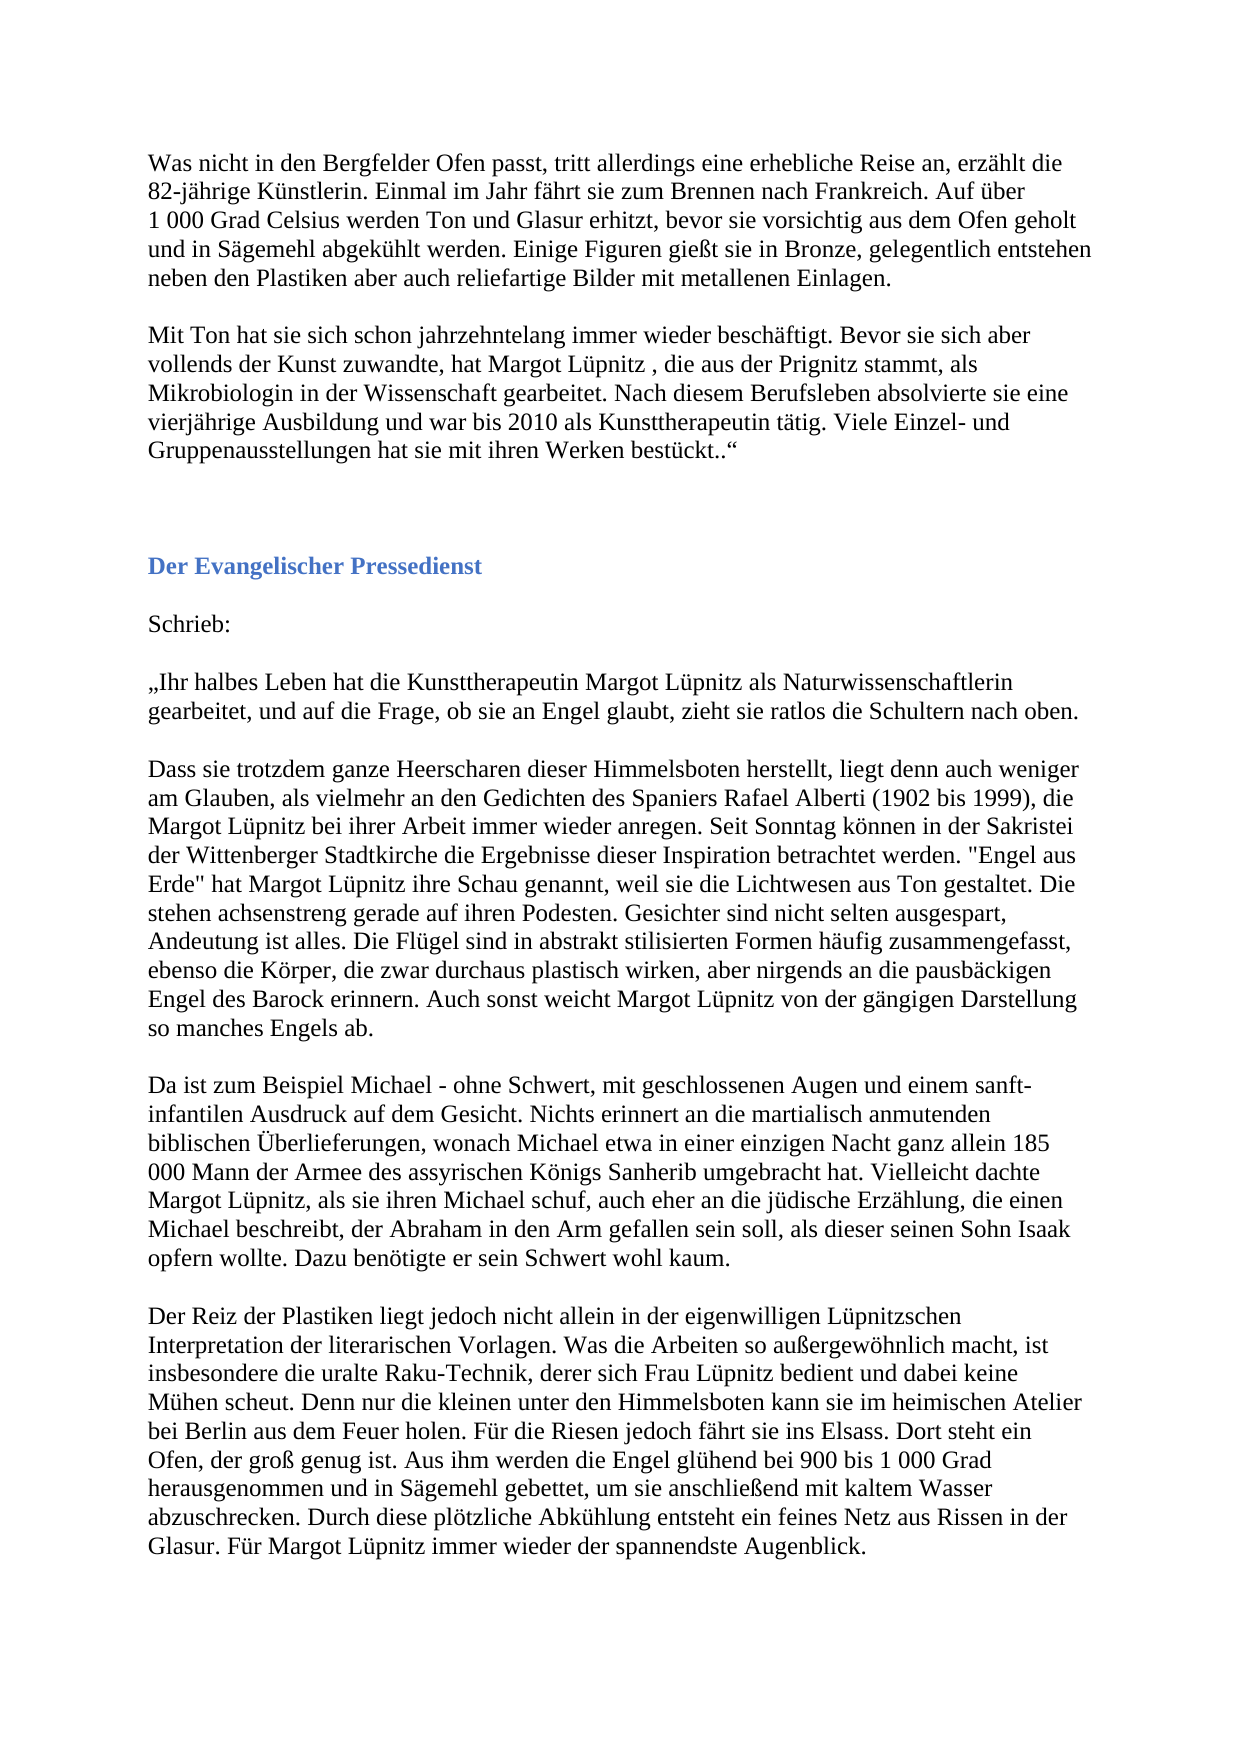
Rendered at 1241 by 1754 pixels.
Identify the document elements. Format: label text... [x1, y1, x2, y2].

text Da ist zum Beispiel Michael - ohne Schwert, mit geschlossenen Augen und einem sanft-infantilen Ausdruck auf dem Gesicht. Nichts erinnert an die martialisch anmutenden biblischen Überlieferungen, wonach Michael etwa in einer einzigen Nacht ganz allein 185 000 Mann der Armee des assyrischen Königs Sanherib umgebracht hat. Vielleicht dachte Margot Lüpnitz, als sie ihren Michael schuf, auch eher an die jüdische Erzählung, die einen Michael beschreibt, der Abraham in den Arm gefallen sein soll, als dieser seinen Sohn Isaak opfern wollte. Dazu benötigte er sein Schwert wohl kaum. [148, 1071, 1093, 1272]
text Der Evangelischer Pressedienst [148, 551, 1093, 580]
text Mit Ton hat sie sich schon jahrzehntelang immer wieder beschäftigt. Bevor sie sich aber vollends der Kunst zuwandte, hat Margot Lüpnitz , die aus der Prignitz stammt, als Mikrobiologin in der Wissenschaft gearbeitet. Nach diesem Berufsleben absolvierte sie eine vierjährige Ausbildung und war bis 2010 als Kunsttherapeutin tätig. Viele Einzel- und Gruppenausstellungen hat sie mit ihren Werken bestückt..“ [148, 321, 1093, 464]
text Dass sie trotzdem ganze Heerscharen dieser Himmelsboten herstellt, liegt denn auch weniger am Glauben, als vielmehr an den Gedichten des Spaniers Rafael Alberti (1902 bis 1999), die Margot Lüpnitz bei ihrer Arbeit immer wieder anregen. Seit Sonntag können in der Sakristei der Wittenberger Stadtkirche die Ergebnisse dieser Inspiration betrachtet werden. "Engel aus Erde" hat Margot Lüpnitz ihre Schau genannt, weil sie die Lichtwesen aus Ton gestaltet. Die stehen achsenstreng gerade auf ihren Podesten. Gesichter sind nicht selten ausgespart, Andeutung ist alles. Die Flügel sind in abstrakt stilisierten Formen häufig zusammengefasst, ebenso die Körper, die zwar durchaus plastisch wirken, aber nirgends an die pausbäckigen Engel des Barock erinnern. Auch sonst weicht Margot Lüpnitz von der gängigen Darstellung so manches Engels ab. [148, 754, 1093, 1041]
text Was nicht in den Bergfelder Ofen passt, tritt allerdings eine erhebliche Reise an, erzählt die 82-jährige Künstlerin. Einmal im Jahr fährt sie zum Brennen nach Frankreich. Auf über 1 000 Grad Celsius werden Ton und Glasur erhitzt, bevor sie vorsichtig aus dem Ofen geholt und in Sägemehl abgekühlt werden. Einige Figuren gießt sie in Bronze, gelegentlich entstehen neben den Plastiken aber auch reliefartige Bilder mit metallenen Einlagen. [148, 148, 1093, 291]
text Schrieb: [148, 609, 1093, 638]
text Der Reiz der Plastiken liegt jedoch nicht allein in der eigenwilligen Lüpnitzschen Interpretation der literarischen Vorlagen. Was die Arbeiten so außergewöhnlich macht, ist insbesondere die uralte Raku-Technik, derer sich Frau Lüpnitz bedient und dabei keine Mühen scheut. Denn nur die kleinen unter den Himmelsboten kann sie im heimischen Atelier bei Berlin aus dem Feuer holen. Für die Riesen jedoch fährt sie ins Elsass. Dort steht ein Ofen, der groß genug ist. Aus ihm werden die Engel glühend bei 900 bis 1 000 Grad herausgenommen und in Sägemehl gebettet, um sie anschließend mit kaltem Wasser abzuschrecken. Durch diese plötzliche Abkühlung entsteht ein feines Netz aus Rissen in der Glasur. Für Margot Lüpnitz immer wieder der spannendste Augenblick. [148, 1301, 1093, 1560]
text „Ihr halbes Leben hat die Kunsttherapeutin Margot Lüpnitz als Naturwissenschaftlerin gearbeitet, und auf die Frage, ob sie an Engel glaubt, zieht sie ratlos die Schultern nach oben. [148, 667, 1093, 725]
